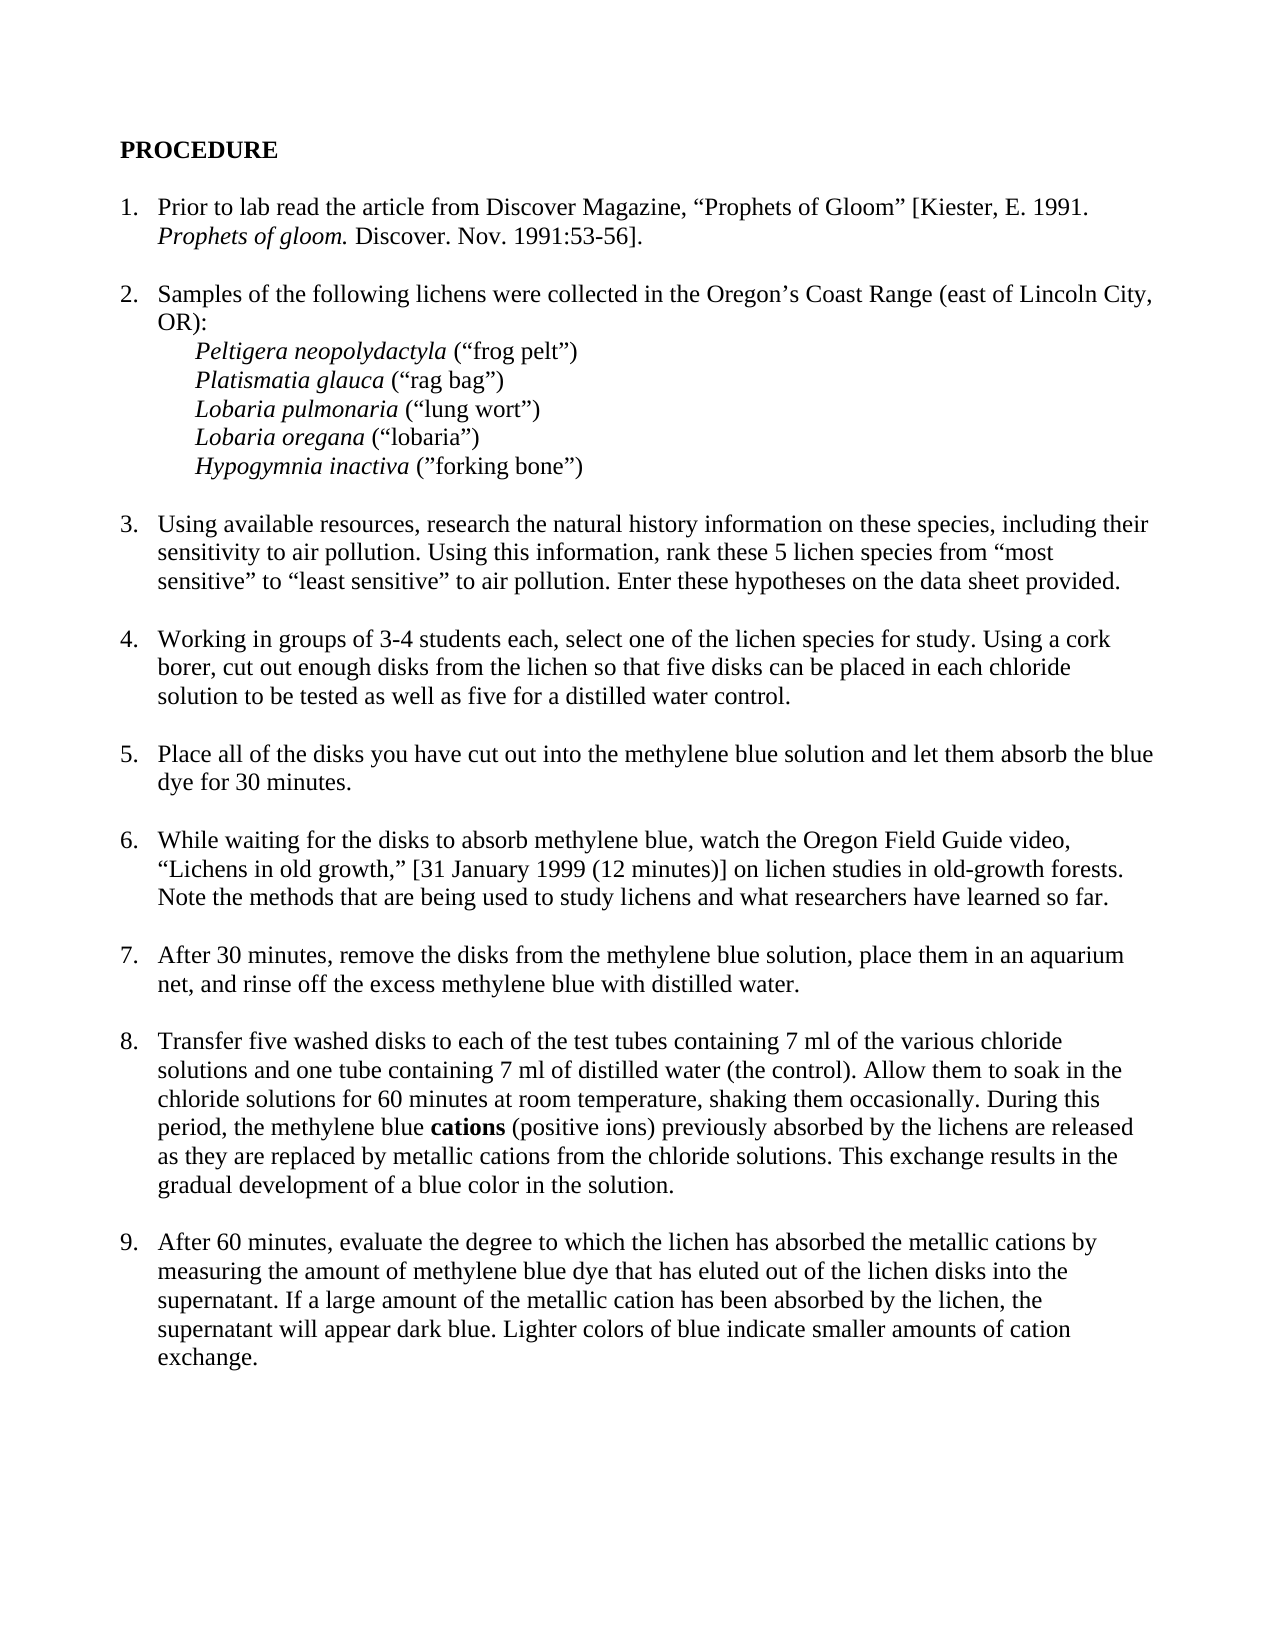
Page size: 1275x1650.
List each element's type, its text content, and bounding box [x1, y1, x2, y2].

list Using available resources, research the natural history information on these species, including their sensitivity to air pollution. Using this information, rank these 5 lichen species from “most sensitive” to “least sensitive” to air pollution. Enter these hypotheses on the data sheet provided. [120, 509, 1155, 595]
list While waiting for the disks to absorb methylene blue, watch the Oregon Field Guide video, “Lichens in old growth,” [31 January 1999 (12 minutes)] on lichen studies in old-growth forests. Note the methods that are being used to study lichens and what researchers have learned so far. [120, 825, 1155, 911]
text Platismatia glauca (“rag bag”) [195, 365, 1155, 394]
text Lobaria pulmonaria (“lung wort”) [195, 394, 1155, 422]
list Place all of the disks you have cut out into the methylene blue solution and let them absorb the blue dye for 30 minutes. [120, 739, 1155, 796]
list Transfer five washed disks to each of the test tubes containing 7 ml of the various chloride solutions and one tube containing 7 ml of distilled water (the control). Allow them to soak in the chloride solutions for 60 minutes at room temperature, shaking them occasionally. During this period, the methylene blue cations (positive ions) previously absorbed by the lichens are released as they are replaced by metallic cations from the chloride solutions. This exchange results in the gradual development of a blue color in the solution. [120, 1026, 1155, 1199]
list After 30 minutes, remove the disks from the methylene blue solution, place them in an aquarium net, and rinse off the excess methylene blue with distilled water. [120, 940, 1155, 997]
list Samples of the following lichens were collected in the Oregon’s Coast Range (east of Lincoln City, OR): [120, 279, 1155, 336]
list After 60 minutes, evaluate the degree to which the lichen has absorbed the metallic cations by measuring the amount of methylene blue dye that has eluted out of the lichen disks into the supernatant. If a large amount of the metallic cation has been absorbed by the lichen, the supernatant will appear dark blue. Lighter colors of blue indicate smaller amounts of cation exchange. [120, 1227, 1155, 1371]
list Prior to lab read the article from Discover Magazine, “Prophets of Gloom” [Kiester, E. 1991. Prophets of gloom. Discover. Nov. 1991:53-56]. [120, 192, 1155, 250]
text Lobaria oregana (“lobaria”) [195, 422, 1155, 451]
text Hypogymnia inactiva (”forking bone”) [195, 451, 1155, 480]
text PROCEDURE [120, 135, 1155, 164]
text Peltigera neopolydactyla (“frog pelt”) [195, 336, 1155, 365]
list Working in groups of 3-4 students each, select one of the lichen species for study. Using a cork borer, cut out enough disks from the lichen so that five disks can be placed in each chloride solution to be tested as well as five for a distilled water control. [120, 624, 1155, 710]
